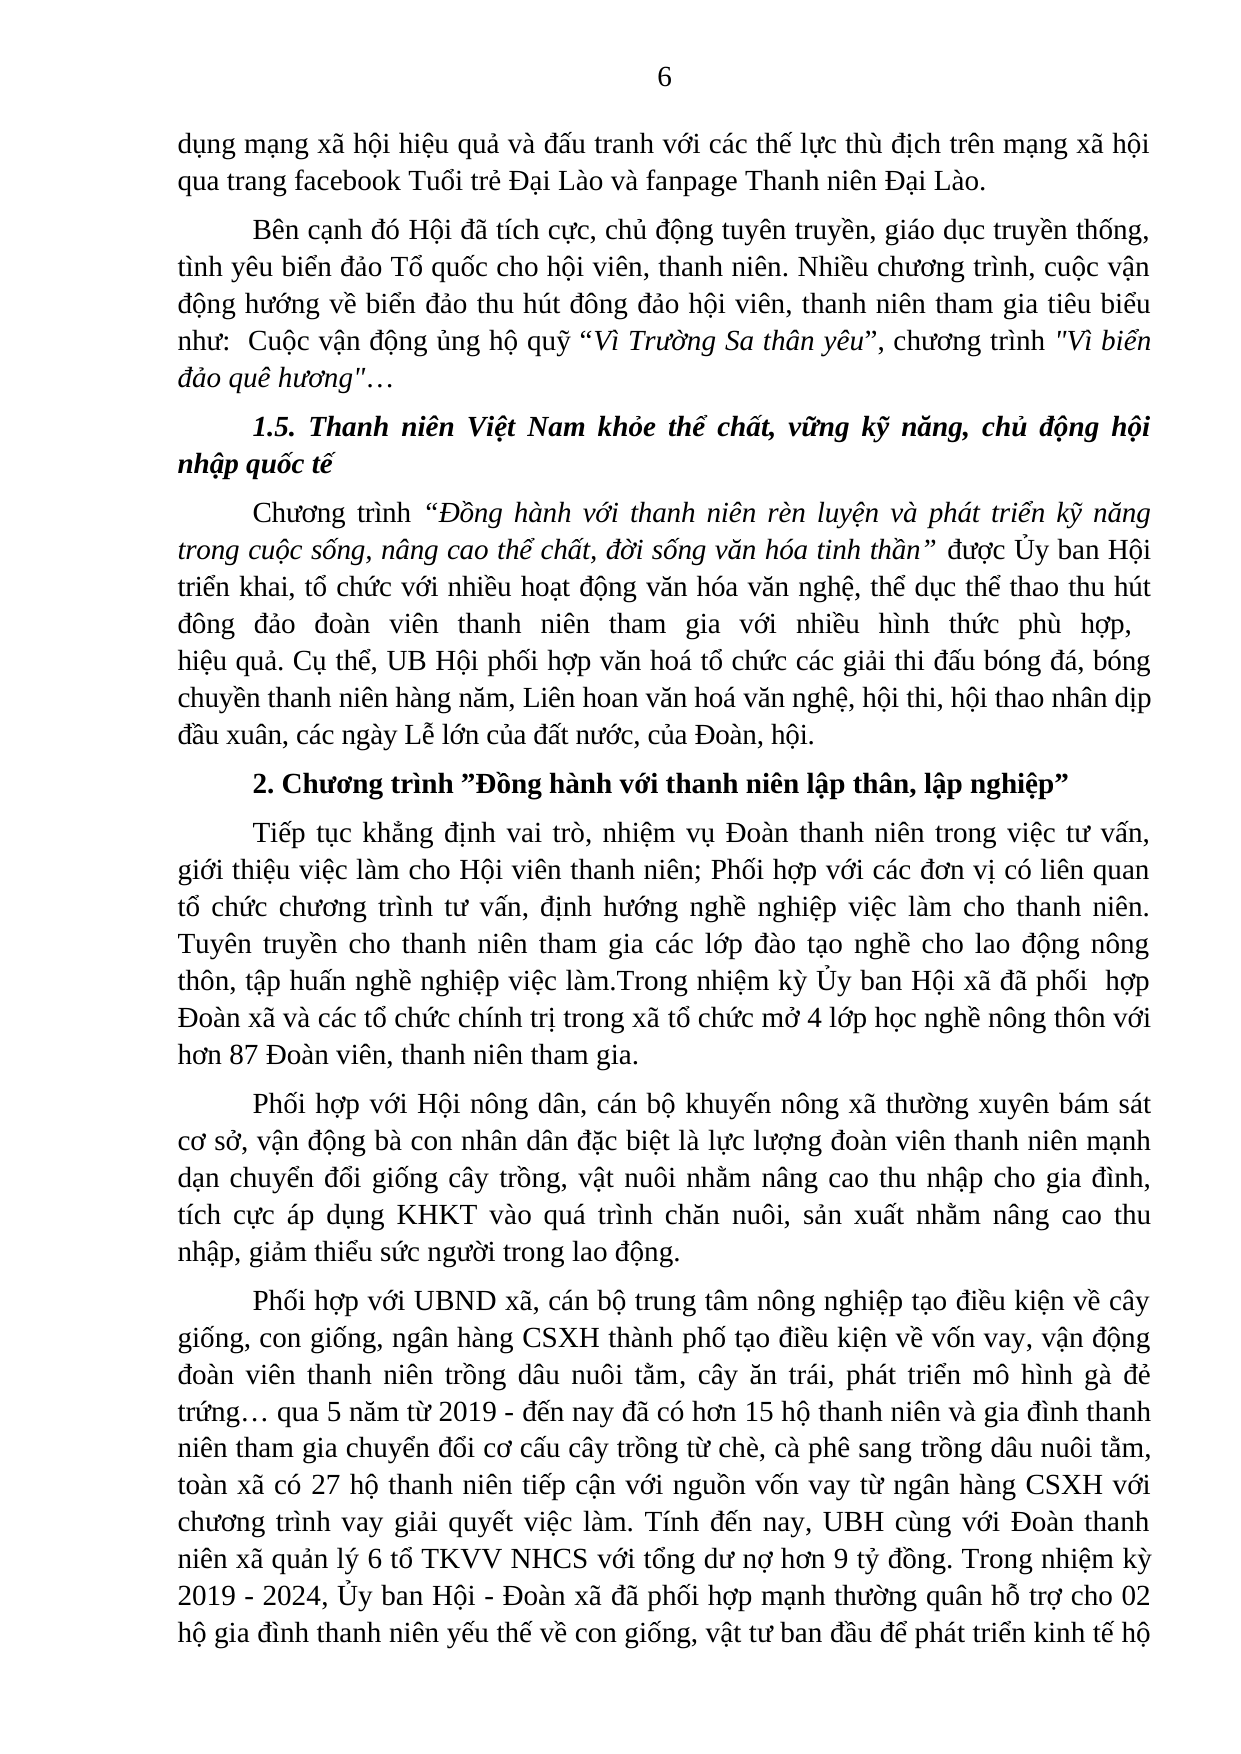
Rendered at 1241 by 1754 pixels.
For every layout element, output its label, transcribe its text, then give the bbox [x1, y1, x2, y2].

text 2. Chương trình ”Đồng hành với thanh niên lập thân, lập nghiệp” [177, 766, 1152, 800]
text Phối hợp với Hội nông dân, cán bộ khuyến nông xã thường xuyên bám sát cơ sở, vận động bà con nhân dân đặc biệt là lực lượng đoàn viên thanh niên mạnh dạn chuyển đổi giống cây trồng, vật nuôi nhằm nâng cao thu nhập cho gia đình, tích cực áp dụng KHKT vào quá trình chăn nuôi, sản xuất nhằm nâng cao thu nhập, giảm thiểu sức người trong lao động. [177, 1086, 1152, 1267]
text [177, 126, 1152, 197]
text Tiếp tục khẳng định vai trò, nhiệm vụ Đoàn thanh niên trong việc tư vấn, giới thiệu việc làm cho Hội viên thanh niên; Phối hợp với các đơn vị có liên quan tổ chức chương trình tư vấn, định hướng nghề nghiệp việc làm cho thanh niên. Tuyên truyền cho thanh niên tham gia các lớp đào tạo nghề cho lao động nông thôn, tập huấn nghề nghiệp việc làm.Trong nhiệm kỳ Ủy ban Hội xã đã phối hợp Đoàn xã và các tổ chức chính trị trong xã tổ chức mở 4 lớp học nghề nông thôn với hơn 87 Đoàn viên, thanh niên tham gia. [177, 816, 1152, 1070]
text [177, 1283, 1152, 1648]
text Chương trình “Đồng hành với thanh niên rèn luyện và phát triển kỹ năng trong cuộc sống, nâng cao thể chất, đời sống văn hóa tinh thần” được Ủy ban Hội triển khai, tổ chức với nhiều hoạt động văn hóa văn nghệ, thể dục thể thao thu hút đông đảo đoàn viên thanh niên tham gia với nhiều hình thức phù hợp, hiệu quả. Cụ thể, UB Hội phối hợp văn hoá tổ chức các giải thi đấu bóng đá, bóng chuyền thanh niên hàng năm, Liên hoan văn hoá văn nghệ, hội thi, hội thao nhân dịp đầu xuân, các ngày Lễ lớn của đất nước, của Đoàn, hội. [177, 496, 1152, 750]
text 1.5. Thanh niên Việt Nam khỏe thể chất, vững kỹ năng, chủ động hội nhập quốc tế [177, 409, 1152, 480]
text Bên cạnh đó Hội đã tích cực, chủ động tuyên truyền, giáo dục truyền thống, tình yêu biển đảo Tổ quốc cho hội viên, thanh niên. Nhiều chương trình, cuộc vận động hướng về biển đảo thu hút đông đảo hội viên, thanh niên tham gia tiêu biểu như: Cuộc vận động ủng hộ quỹ “Vì Trường Sa thân yêu”, chương trình "Vì biển đảo quê hương"… [177, 212, 1152, 393]
